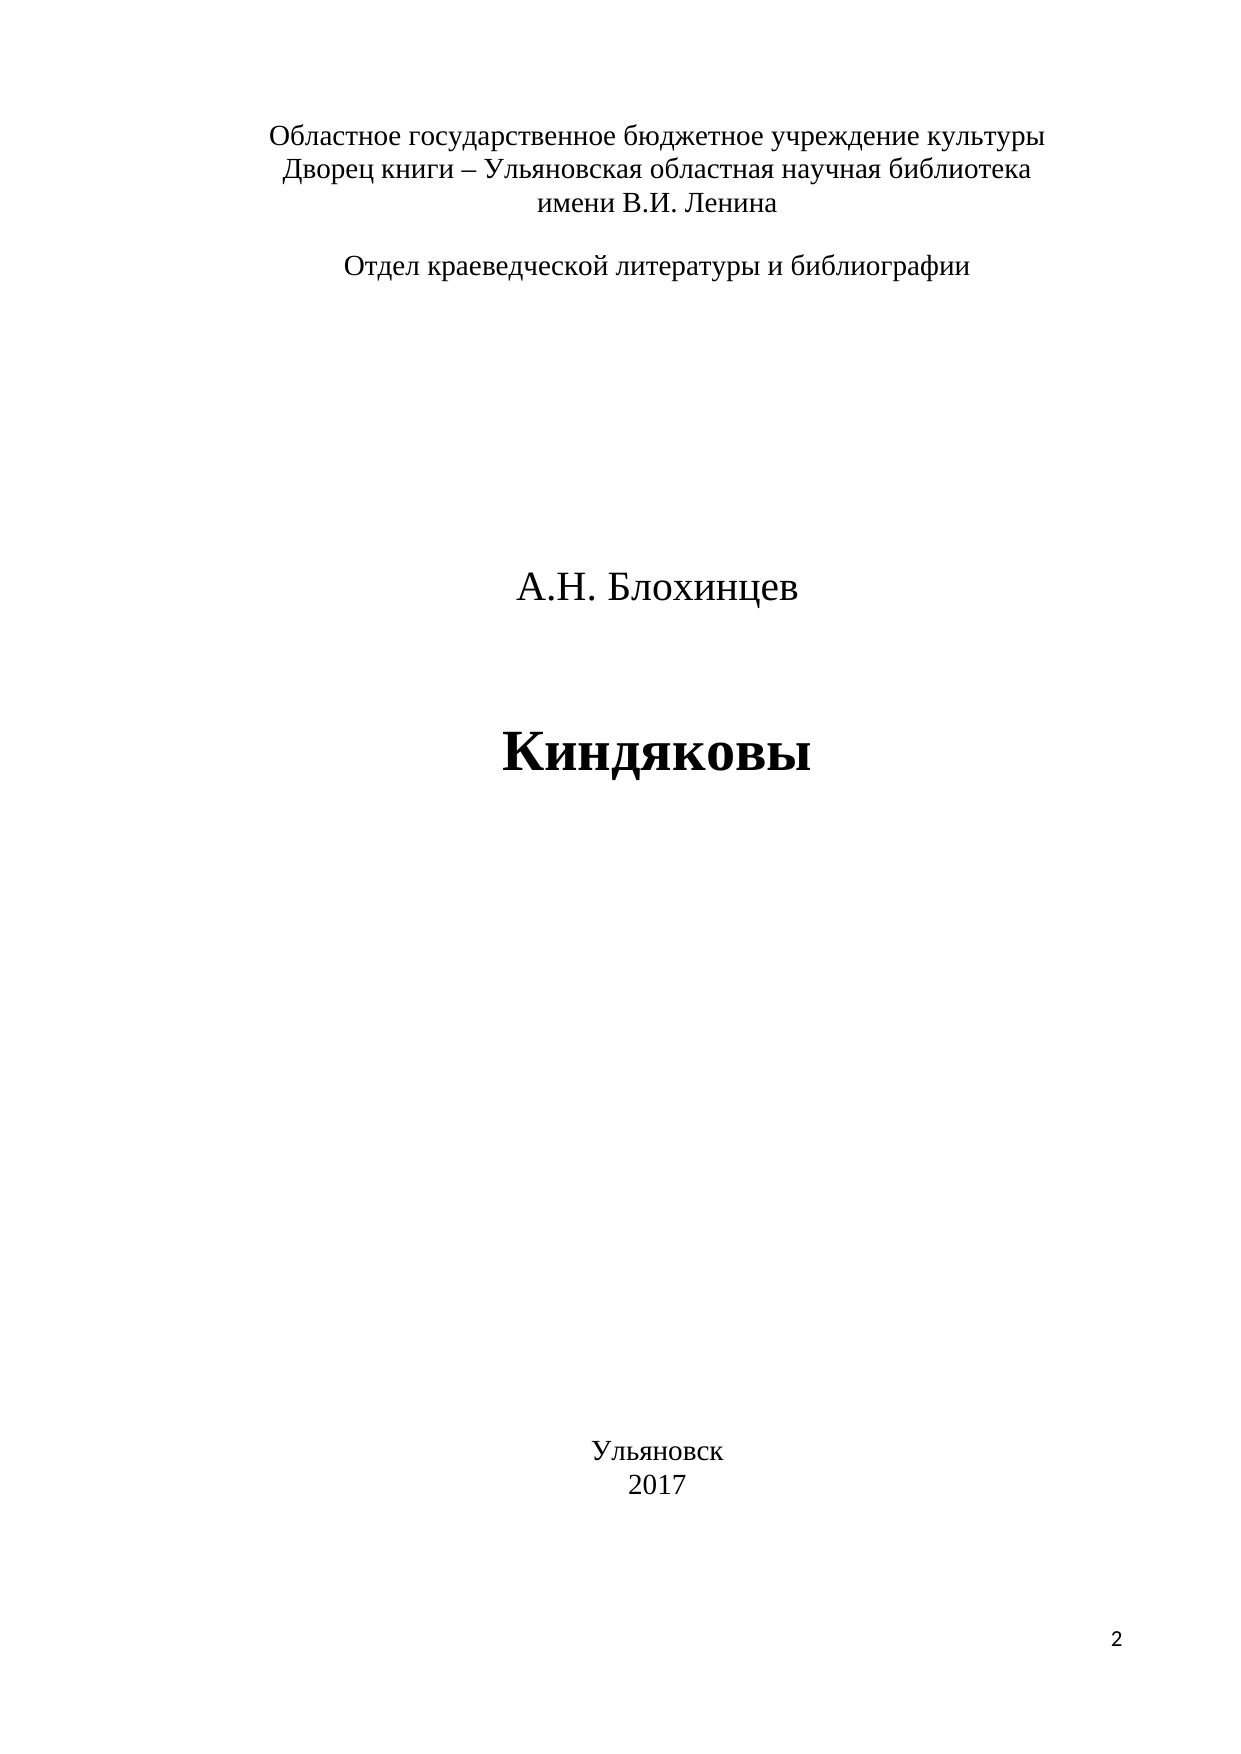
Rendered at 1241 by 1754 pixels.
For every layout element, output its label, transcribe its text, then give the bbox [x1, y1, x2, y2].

text Отдел краеведческой литературы и библиографии [118, 248, 1122, 281]
text Киндяковы [118, 716, 1122, 783]
text имени В.И. Ленина [118, 185, 1122, 219]
text Ульяновск [118, 1433, 1122, 1467]
text Областное государственное бюджетное учреждение культуры [118, 118, 1122, 152]
text 2017 [118, 1467, 1122, 1500]
text А.Н. Блохинцев [118, 561, 1122, 609]
text Дворец книги – Ульяновская областная научная библиотека [118, 152, 1122, 185]
